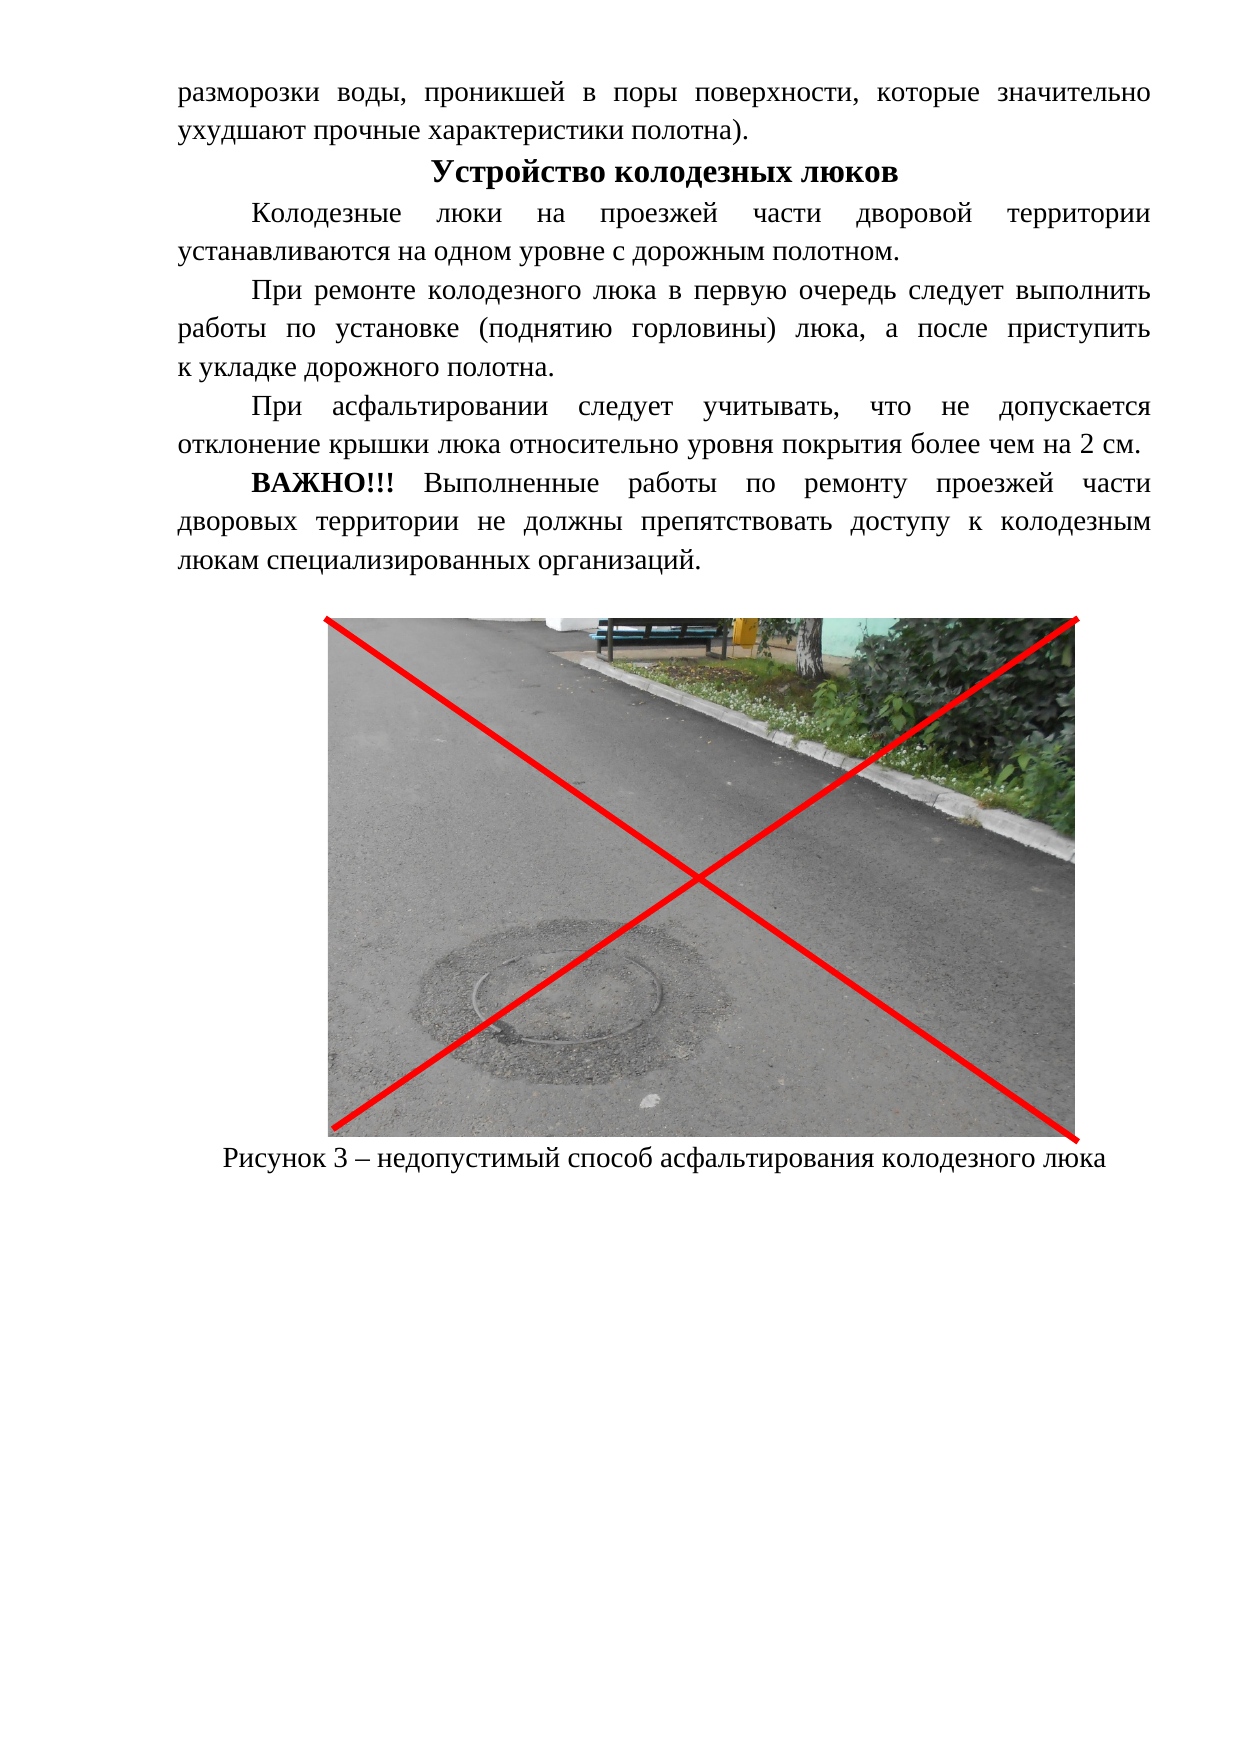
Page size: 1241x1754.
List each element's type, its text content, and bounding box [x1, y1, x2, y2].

text При асфальтировании следует учитывать, что не допускается отклонение крышки люка относительно уровня покрытия более чем на 2 см. ВАЖНО!!! Выполненные работы по ремонту проезжей части дворовых территории не должны препятствовать доступу к колодезным люкам специализированных организаций. [177, 388, 1152, 575]
picture [327, 625, 1064, 1137]
picture [706, 625, 1075, 1135]
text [177, 74, 1152, 146]
text Колодезные люки на проезжей части дворовой территории устанавливаются на одном уровне с дорожным полотном. [177, 195, 1152, 267]
picture [332, 618, 1071, 873]
text При ремонте колодезного люка в первую очередь следует выполнить работы по установке (поднятию горловины) люка, а после приступить к укладке дорожного полотна. [177, 272, 1152, 383]
text Рисунок 3 – недопустимый способ асфальтирования колодезного люка [177, 1140, 1152, 1174]
text Устройство колодезных люков [177, 151, 1152, 189]
